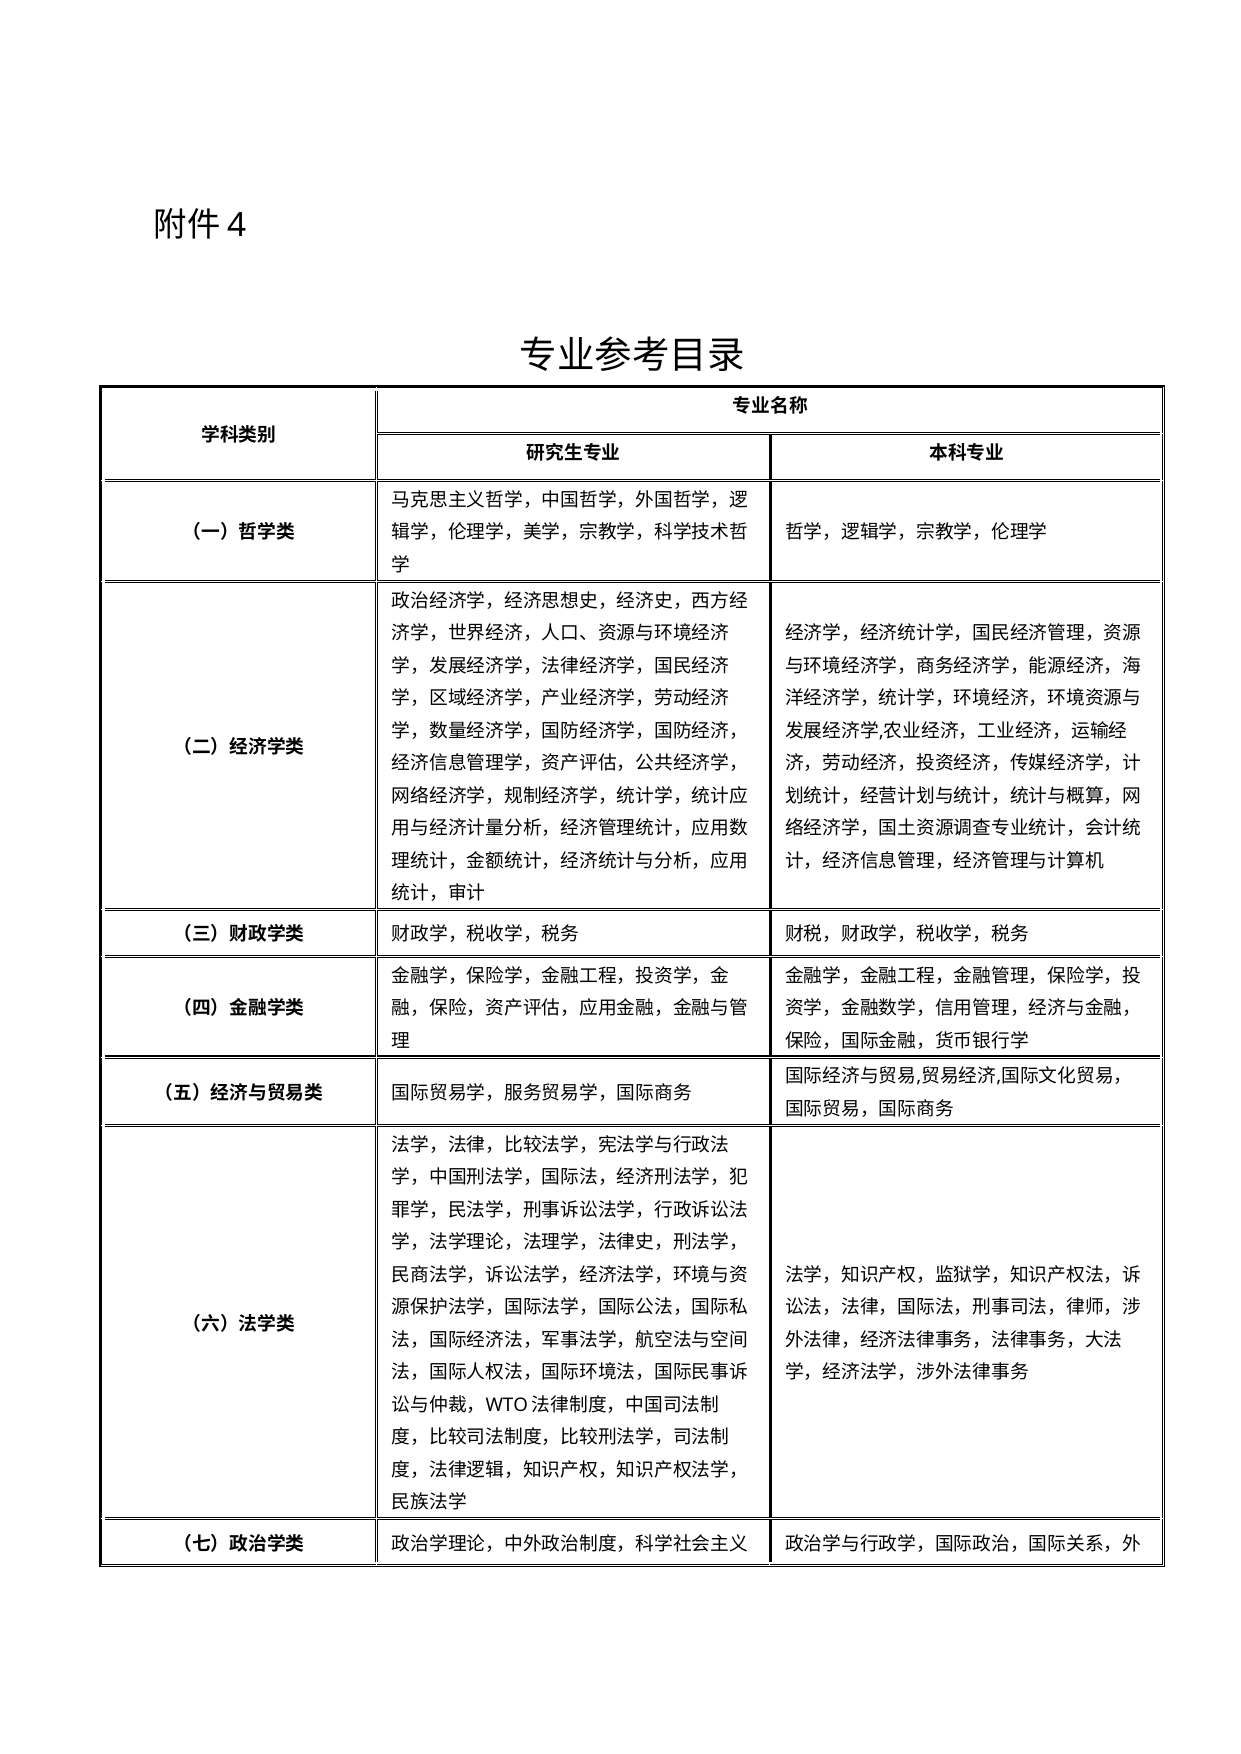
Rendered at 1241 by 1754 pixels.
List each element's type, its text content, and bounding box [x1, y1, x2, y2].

table_cell （三）财政学类 [101, 908, 377, 954]
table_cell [377, 1520, 770, 1564]
text 专业参考目录 [153, 320, 1110, 385]
table_cell （二）经济学类 [102, 580, 375, 908]
table_cell 哲学，逻辑学，宗教学，伦理学 [770, 479, 1163, 579]
table_cell 财税，财政学，税收学，税务 [770, 908, 1163, 954]
table_cell 法学，法律，比较法学，宪法学与行政法学，中国刑法学，国际法，经济刑法学，犯罪学，民法学，刑事诉讼法学，行政诉讼法学，法学理论，法理学，法律史，刑法学，民商法学，诉讼法学，经济法学，环境与资源保护法学，国际法学，国际公法，国际私法，国际经济法，军事法学，航空法与空间法，国际人权法，国际环境法，国际民事诉讼与仲裁，WTO法律制度，中国司法制度，比较司法制度，比较刑法学，司法制度，法律逻辑，知识产权，知识产权法学，民族法学 [378, 1127, 769, 1517]
table_cell （四）金融学类 [102, 955, 375, 1055]
table_cell 马克思主义哲学，中国哲学，外国哲学，逻辑学，伦理学，美学，宗教学，科学技术哲学 [378, 482, 769, 579]
table_cell 经济学，经济统计学，国民经济管理，资源与环境经济学，商务经济学，能源经济，海洋经济学，统计学，环境经济，环境资源与发展经济学,农业经济，工业经济，运输经济，劳动经济，投资经济，传媒经济学，计划统计，经营计划与统计，统计与概算，网络经济学，国土资源调查专业统计，会计统计，经济信息管理，经济管理与计算机 [772, 580, 1162, 908]
table_cell 本科专业 [770, 432, 1163, 479]
table_cell （七）政治学类 [101, 1517, 377, 1564]
table_header 专业名称 [377, 388, 1162, 432]
table_cell 国际经济与贸易,贸易经济,国际文化贸易，国际贸易，国际商务 [772, 1055, 1162, 1123]
table_cell 政治经济学，经济思想史，经济史，西方经济学，世界经济，人口、资源与环境经济学，发展经济学，法律经济学，国民经济学，区域经济学，产业经济学，劳动经济学，数量经济学，国防经济学，国防经济，经济信息管理学，资产评估，公共经济学，网络经济学，规制经济学，统计学，统计应用与经济计量分析，经济管理统计，应用数理统计，金额统计，经济统计与分析，应用统计，审计 [378, 583, 769, 908]
table_cell 财政学，税收学，税务 [378, 911, 769, 954]
table_cell 国际贸易学，服务贸易学，国际商务 [378, 1059, 769, 1123]
table_cell （五）经济与贸易类 [102, 1055, 375, 1123]
table_cell （六）法学类 [102, 1124, 375, 1517]
table_cell 研究生专业 [378, 435, 769, 479]
table_header 学科类别 [102, 388, 377, 479]
table_cell 法学，知识产权，监狱学，知识产权法，诉讼法，法律，国际法，刑事司法，律师，涉外法律，经济法律事务，法律事务，大法学，经济法学，涉外法律事务 [772, 1124, 1162, 1517]
table_cell 金融学，保险学，金融工程，投资学，金融，保险，资产评估，应用金融，金融与管理 [378, 958, 769, 1055]
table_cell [770, 1517, 1163, 1564]
text 附件4 [153, 190, 1110, 255]
table_cell 金融学，金融工程，金融管理，保险学，投资学，金融数学，信用管理，经济与金融，保险，国际金融，货币银行学 [772, 955, 1162, 1055]
table_cell （一）哲学类 [101, 479, 377, 579]
